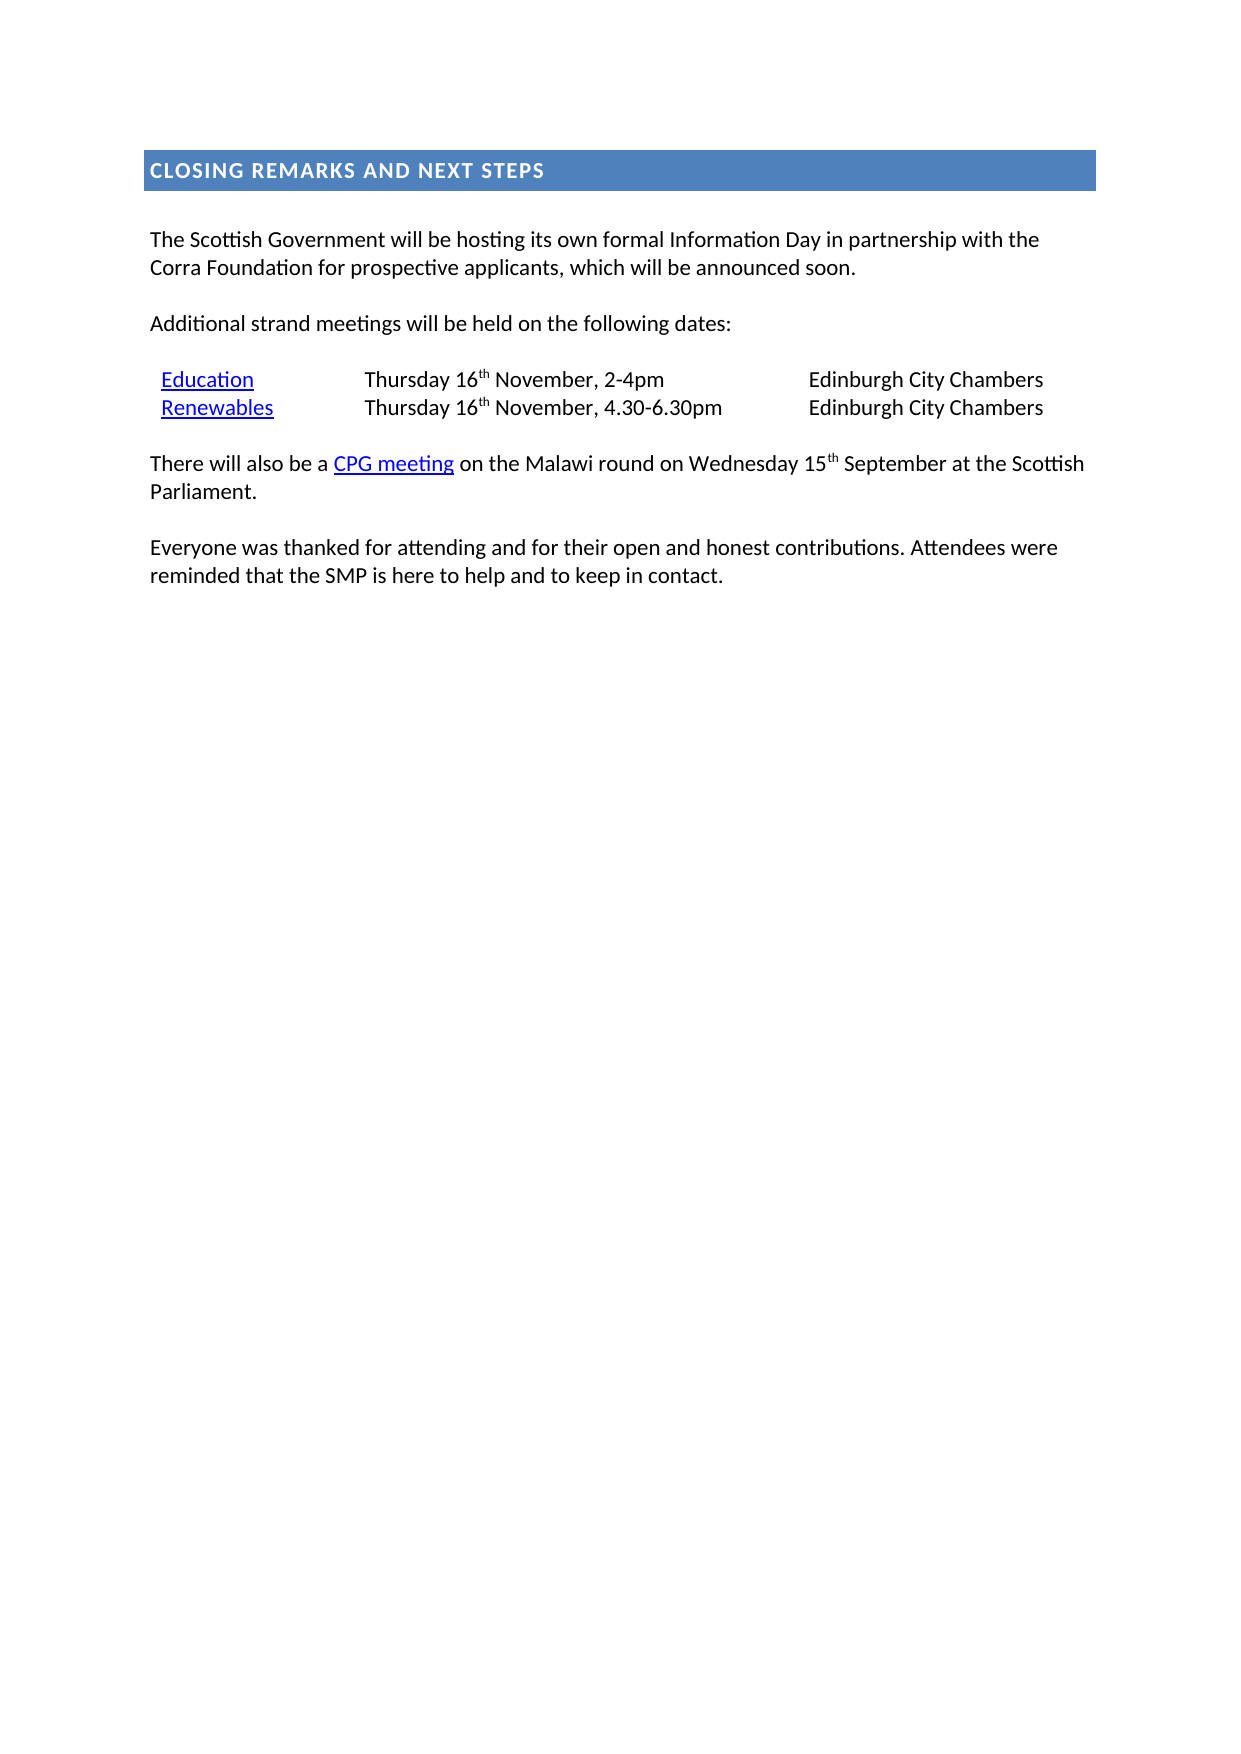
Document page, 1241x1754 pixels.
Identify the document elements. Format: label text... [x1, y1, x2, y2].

table_header Education [150, 365, 353, 393]
text Additional strand meetings will be held on the following dates: [150, 309, 1090, 337]
table_cell Thursday 16th November, 4.30-6.30pm [353, 393, 797, 421]
text There will also be a CPG meeting on the Malawi round on Wednesday 15th September at the Scottish Parliament. [150, 449, 1090, 505]
table_cell Edinburgh City Chambers [797, 393, 1113, 421]
text Everyone was thanked for attending and for their open and honest contributions. Attendees were reminded that the SMP is here to help and to keep in contact. [150, 533, 1090, 589]
table_header Edinburgh City Chambers [797, 365, 1113, 393]
subtitle Closing Remarks and next steps [150, 156, 1090, 184]
table_header Thursday 16th November, 2-4pm [353, 365, 797, 393]
text The Scottish Government will be hosting its own formal Information Day in partnership with the Corra Foundation for prospective applicants, which will be announced soon. [150, 225, 1090, 281]
table_cell Renewables [150, 393, 353, 421]
